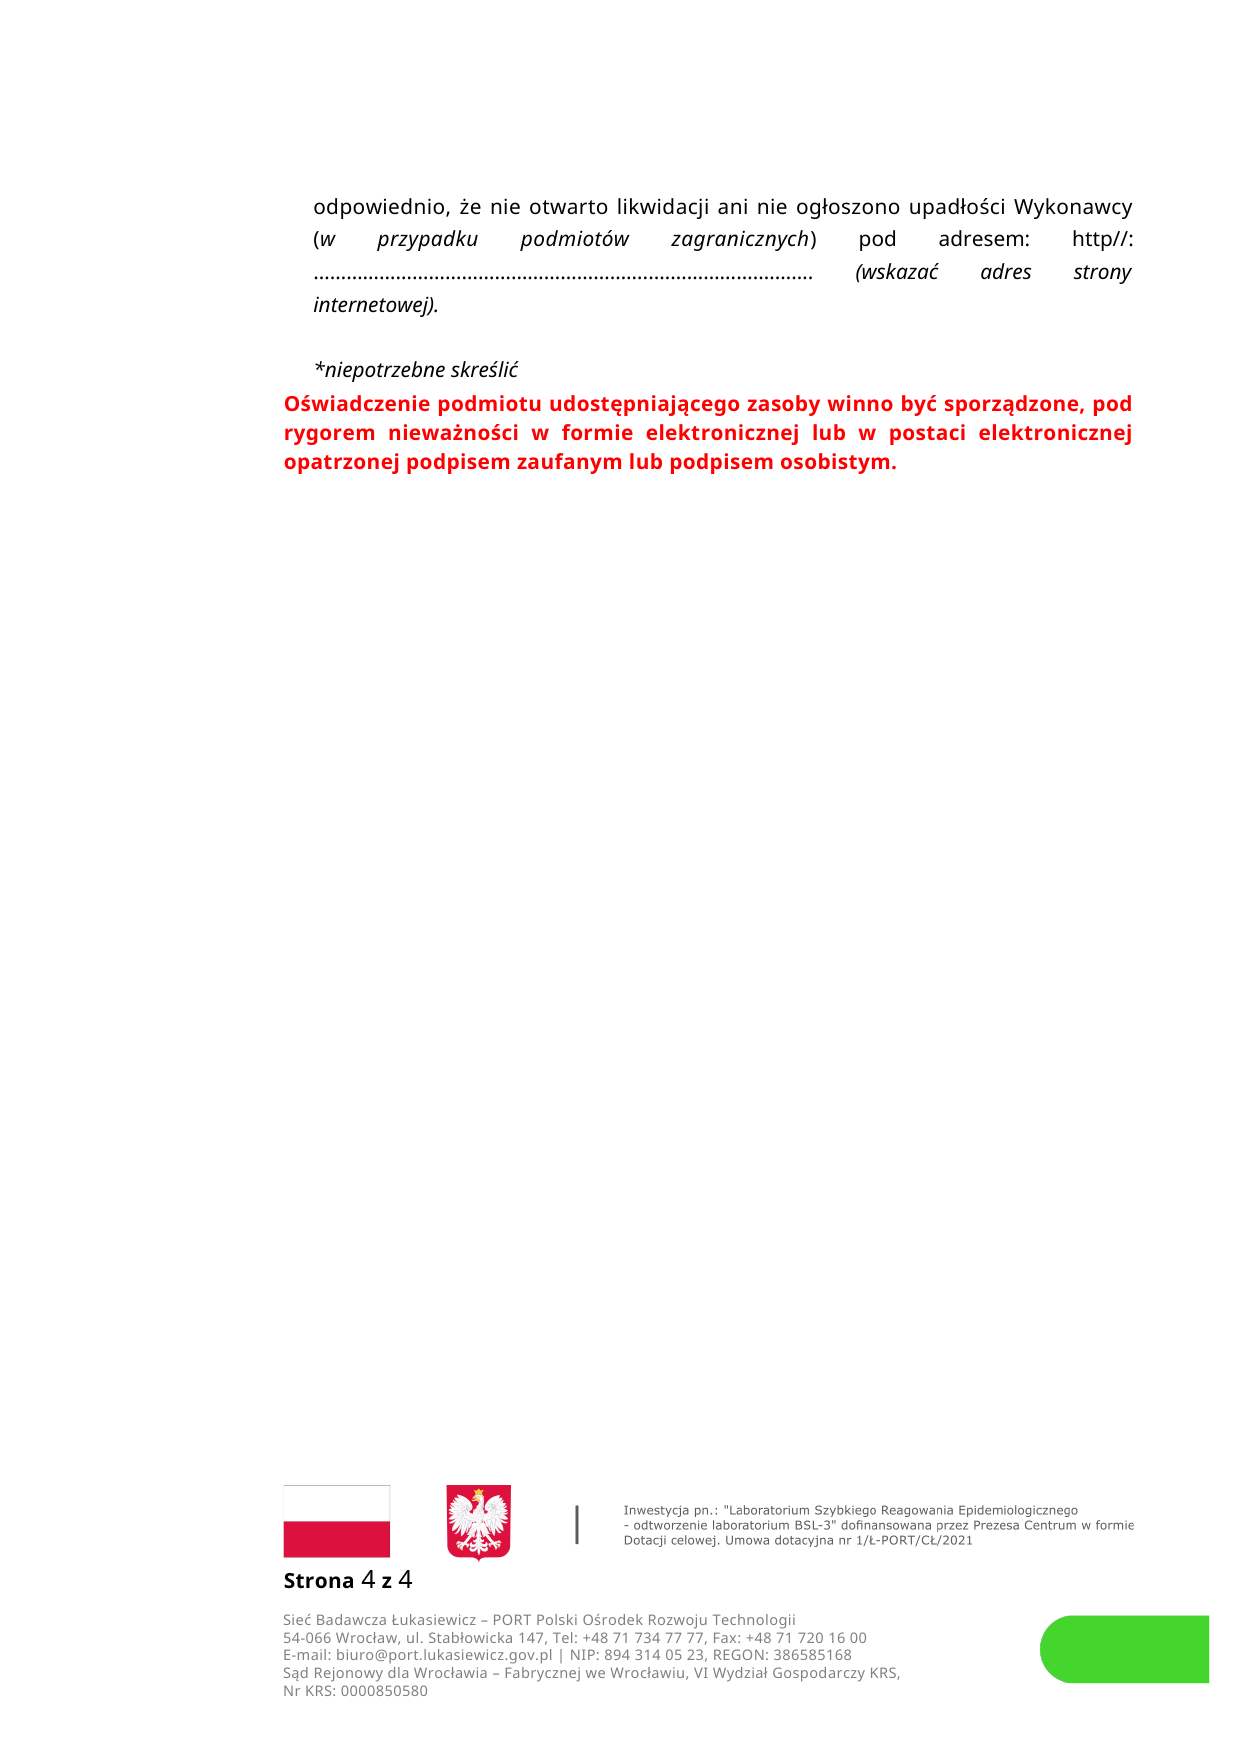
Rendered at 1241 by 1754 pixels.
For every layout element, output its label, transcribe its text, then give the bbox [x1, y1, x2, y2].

text *niepotrzebne skreślić [313, 355, 1134, 383]
picture [1036, 1611, 1239, 1752]
text Oświadczenie podmiotu udostępniającego zasoby winno być sporządzone, pod rygorem nieważności w formie elektronicznej lub w postaci elektronicznej opatrzonej podpisem zaufanym lub podpisem osobistym. [283, 388, 1134, 475]
picture [283, 1485, 1134, 1562]
